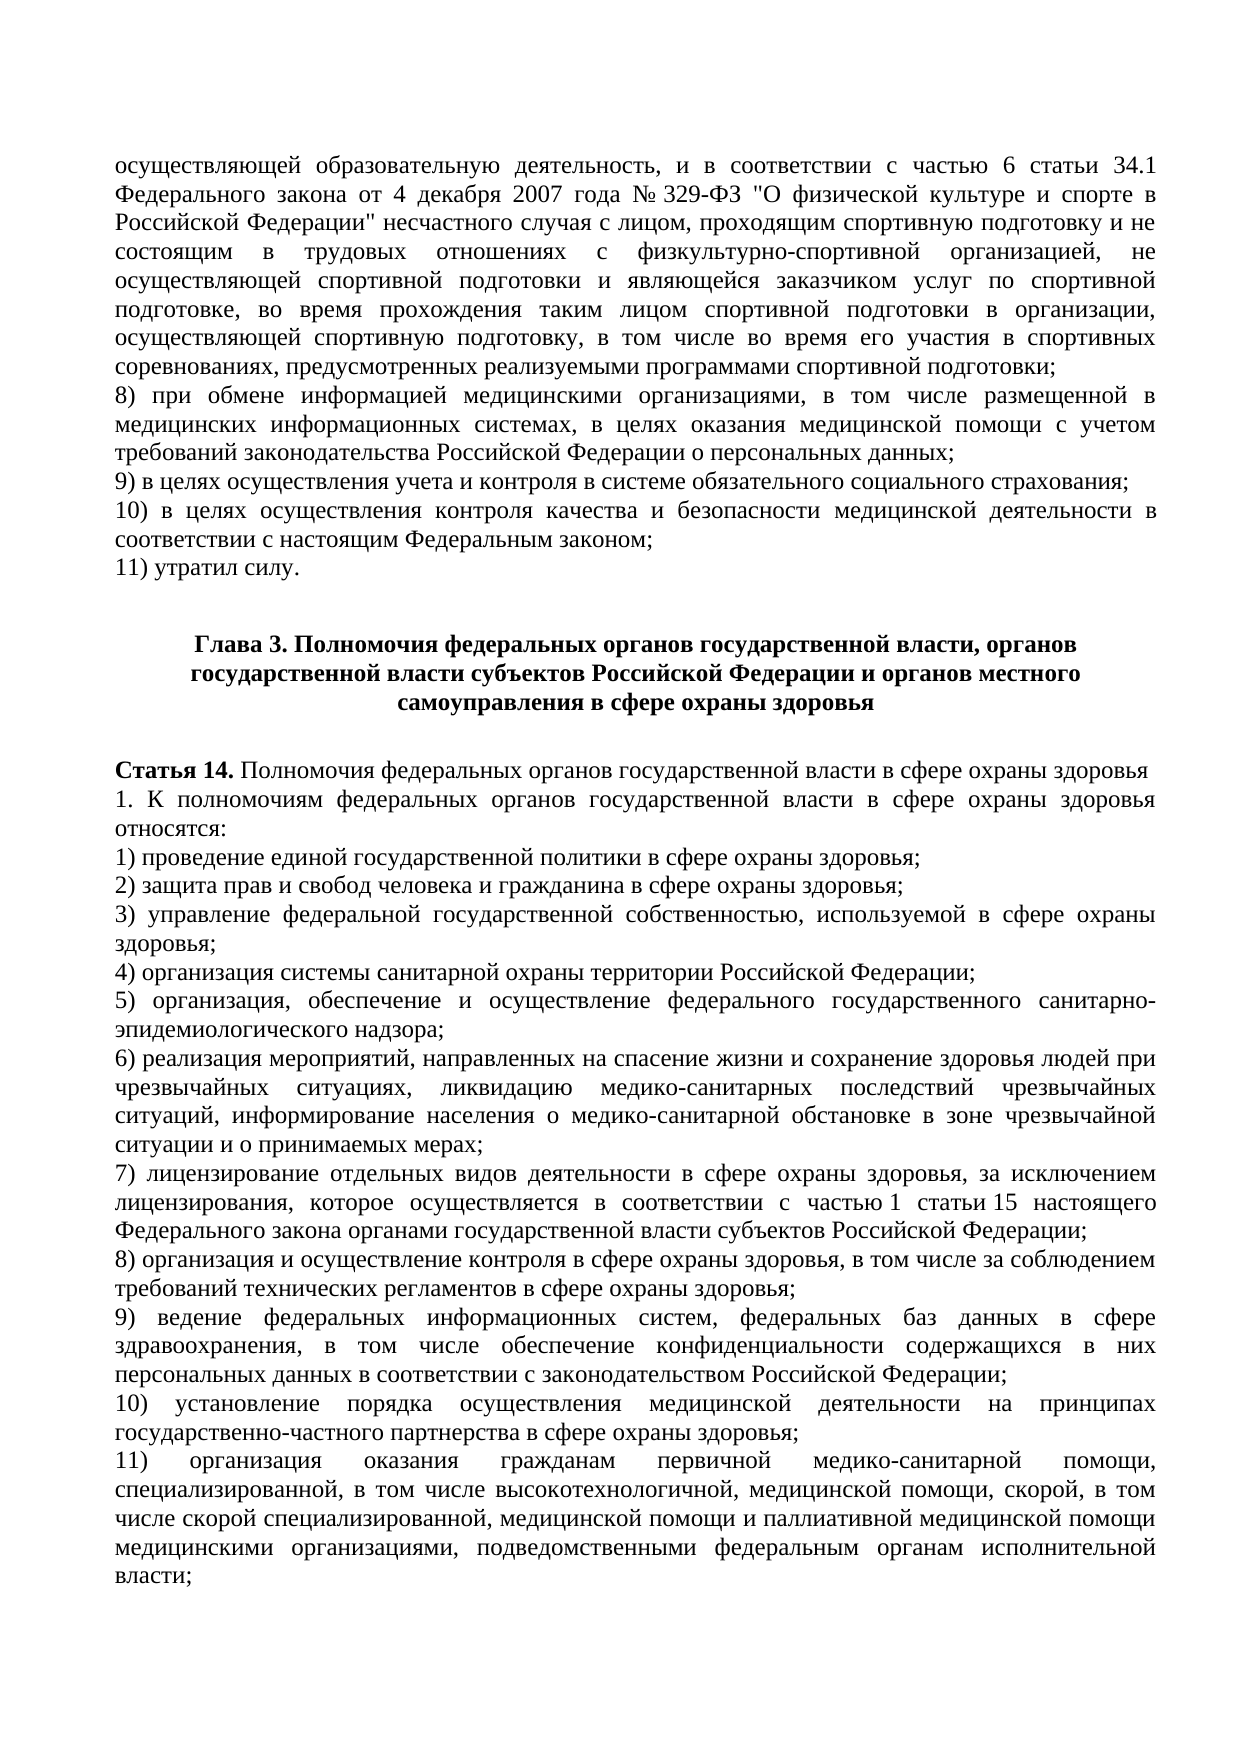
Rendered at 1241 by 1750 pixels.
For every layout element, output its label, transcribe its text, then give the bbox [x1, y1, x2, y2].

text Глава 3. Полномочия федеральных органов государственной власти, органов государственной власти субъектов Российской Федерации и органов местного самоуправления в сфере охраны здоровья [114, 629, 1157, 715]
text 7) лицензирование отдельных видов деятельности в сфере охраны здоровья, за исключением лицензирования, которое осуществляется в соответствии с частью 1 статьи 15 настоящего Федерального закона органами государственной власти субъектов Российской Федерации; [114, 1158, 1157, 1244]
text 1. К полномочиям федеральных органов государственной власти в сфере охраны здоровья относятся: [114, 784, 1157, 842]
text 10) в целях осуществления контроля качества и безопасности медицинской деятельности в соответствии с настоящим Федеральным законом; [114, 495, 1157, 552]
text 9) в целях осуществления учета и контроля в системе обязательного социального страхования; [114, 466, 1157, 495]
text 1) проведение единой государственной политики в сфере охраны здоровья; [114, 842, 1157, 870]
text 5) организация, обеспечение и осуществление федерального государственного санитарно-эпидемиологического надзора; [114, 985, 1157, 1043]
text 9) ведение федеральных информационных систем, федеральных баз данных в сфере здравоохранения, в том числе обеспечение конфиденциальности содержащихся в них персональных данных в соответствии с законодательством Российской Федерации; [114, 1302, 1157, 1388]
text 8) при обмене информацией медицинскими организациями, в том числе размещенной в медицинских информационных системах, в целях оказания медицинской помощи с учетом требований законодательства Российской Федерации о персональных данных; [114, 380, 1157, 466]
text 11) организация оказания гражданам первичной медико-санитарной помощи, специализированной, в том числе высокотехнологичной, медицинской помощи, скорой, в том числе скорой специализированной, медицинской помощи и паллиативной медицинской помощи медицинскими организациями, подведомственными федеральным органам исполнительной власти; [114, 1445, 1157, 1589]
text 4) организация системы санитарной охраны территории Российской Федерации; [114, 957, 1157, 985]
text 11) утратил силу. [114, 552, 1157, 581]
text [114, 150, 1157, 380]
text 6) реализация мероприятий, направленных на спасение жизни и сохранение здоровья людей при чрезвычайных ситуациях, ликвидацию медико-санитарных последствий чрезвычайных ситуаций, информирование населения о медико-санитарной обстановке в зоне чрезвычайной ситуации и о принимаемых мерах; [114, 1043, 1157, 1158]
text Статья 14. Полномочия федеральных органов государственной власти в сфере охраны здоровья [114, 755, 1157, 784]
text 3) управление федеральной государственной собственностью, используемой в сфере охраны здоровья; [114, 899, 1157, 957]
text 2) защита прав и свобод человека и гражданина в сфере охраны здоровья; [114, 870, 1157, 899]
text 8) организация и осуществление контроля в сфере охраны здоровья, в том числе за соблюдением требований технических регламентов в сфере охраны здоровья; [114, 1244, 1157, 1302]
text 10) установление порядка осуществления медицинской деятельности на принципах государственно-частного партнерства в сфере охраны здоровья; [114, 1388, 1157, 1445]
